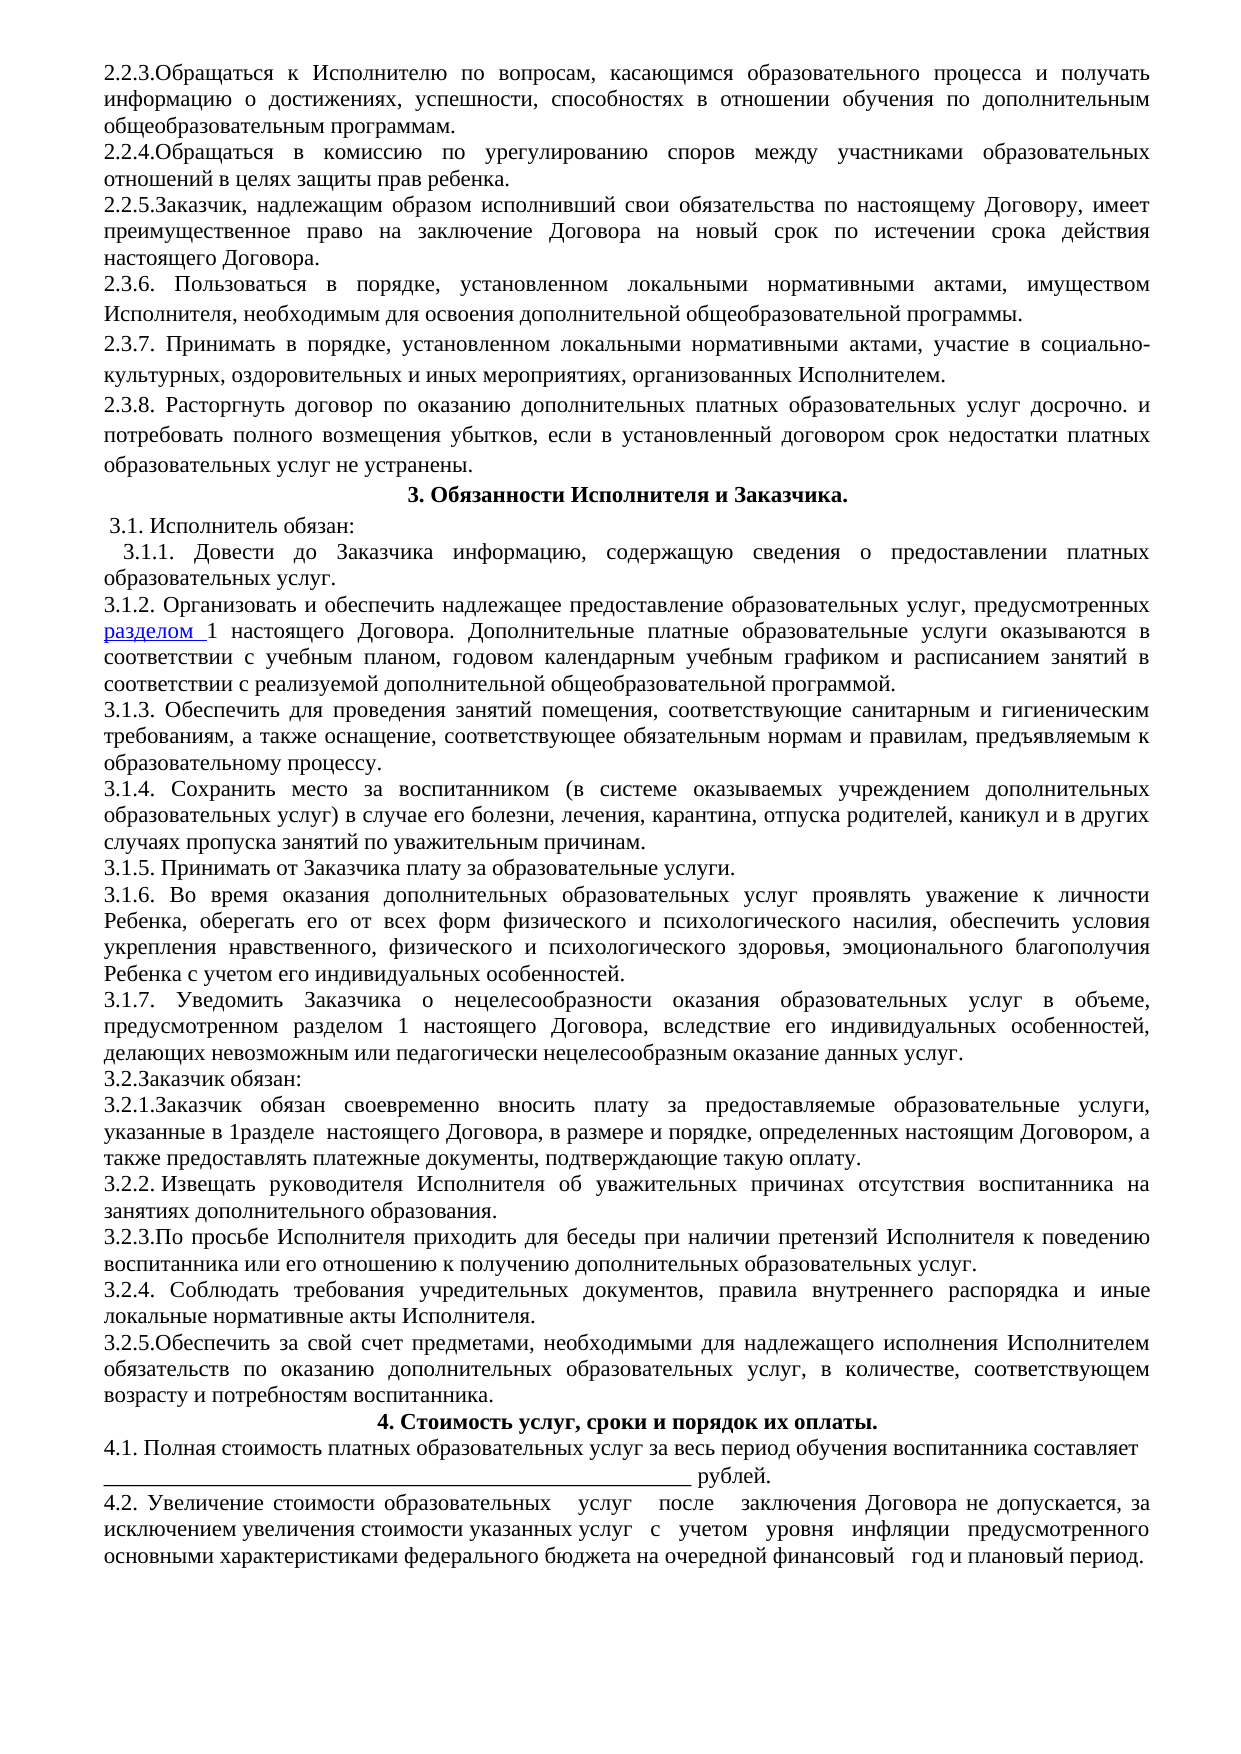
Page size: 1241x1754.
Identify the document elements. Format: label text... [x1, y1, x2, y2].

text 3.1.3. Обеспечить для проведения занятий помещения, соответствующие санитарным и гигиеническим требованиям, а также оснащение, соответствующее обязательным нормам и правилам, предъявляемым к образовательному процессу. [103, 696, 1152, 775]
text 2.2.4.Обращаться в комиссию по урегулированию споров между участниками образовательных отношений в целях защиты прав ребенка. [103, 138, 1152, 191]
text 3.2.5.Обеспечить за свой счет предметами, необходимыми для надлежащего исполнения Исполнителем обязательств по оказанию дополнительных образовательных услуг, в количестве, соответствующем возрасту и потребностям воспитанника. [103, 1329, 1152, 1408]
text 3.2.1.Заказчик обязан своевременно вносить плату за предоставляемые образовательные услуги, указанные в 1разделе настоящего Договора, в размере и порядке, определенных настоящим Договором, а также предоставлять платежные документы, подтверждающие такую оплату. [103, 1091, 1152, 1171]
text 3.1.1. Довести до Заказчика информацию, содержащую сведения о предоставлении платных образовательных услуг. [103, 538, 1152, 591]
text 3.2.2. Извещать руководителя Исполнителя об уважительных причинах отсутствия воспитанника на занятиях дополнительного образования. [103, 1171, 1152, 1223]
text 3.2.4. Соблюдать требования учредительных документов, правила внутреннего распорядка и иные локальные нормативные акты Исполнителя. [103, 1276, 1152, 1329]
text 3.2.Заказчик обязан: [103, 1065, 1152, 1091]
text 3.1.7. Уведомить Заказчика о нецелесообразности оказания образовательных услуг в объеме, предусмотренном разделом 1 настоящего Договора, вследствие его индивидуальных особенностей, делающих невозможным или педагогически нецелесообразным оказание данных услуг. [103, 986, 1152, 1065]
text 4.2. Увеличение стоимости образовательных услуг после заключения Договора не допускается, за исключением увеличения стоимости указанных услуг с учетом уровня инфляции предусмотренного основными характеристиками федерального бюджета на очередной финансовый год и плановый период. [103, 1489, 1152, 1568]
text 2.3.7. Принимать в порядке, установленном локальными нормативными актами, участие в социально-культурных, оздоровительных и иных мероприятиях, организованных Исполнителем. [103, 330, 1152, 387]
text 3.2.3.По просьбе Исполнителя приходить для беседы при наличии претензий Исполнителя к поведению воспитанника или его отношению к получению дополнительных образовательных услуг. [103, 1223, 1152, 1276]
text 2.3.6. Пользоваться в порядке, установленном локальными нормативными актами, имуществом Исполнителя, необходимым для освоения дополнительной общеобразовательной программы. [103, 270, 1152, 327]
text 3.1.6. Во время оказания дополнительных образовательных услуг проявлять уважение к личности Ребенка, оберегать его от всех форм физического и психологического насилия, обеспечить условия укрепления нравственного, физического и психологического здоровья, эмоционального благополучия Ребенка с учетом его индивидуальных особенностей. [103, 881, 1152, 986]
text 3.1.4. Сохранить место за воспитанником (в системе оказываемых учреждением дополнительных образовательных услуг) в случае его болезни, лечения, карантина, отпуска родителей, каникул и в других случаях пропуска занятий по уважительным причинам. [103, 775, 1152, 854]
text 2.2.3.Обращаться к Исполнителю по вопросам, касающимся образовательного процесса и получать информацию о достижениях, успешности, способностях в отношении обучения по дополнительным общеобразовательным программам. [103, 59, 1152, 138]
text 4. Стоимость услуг, сроки и порядок их оплаты. [103, 1408, 1152, 1434]
text 3. Обязанности Исполнителя и Заказчика. [103, 481, 1152, 508]
text 3.1.5. Принимать от Заказчика плату за образовательные услуги. [103, 854, 1152, 881]
text 3.1. Исполнитель обязан: [103, 512, 1152, 538]
text 2.2.5.Заказчик, надлежащим образом исполнивший свои обязательства по настоящему Договору, имеет преимущественное право на заключение Договора на новый срок по истечении срока действия настоящего Договора. [103, 191, 1152, 270]
text 3.1.2. Организовать и обеспечить надлежащее предоставление образовательных услуг, предусмотренных разделом 1 настоящего Договора. Дополнительные платные образовательные услуги оказываются в соответствии с учебным планом, годовом календарным учебным графиком и расписанием занятий в соответствии с реализуемой дополнительной общеобразовательной программой. [103, 591, 1152, 696]
text 4.1. Полная стоимость платных образовательных услуг за весь период обучения воспитанника составляет _______________________________________________ рублей. [103, 1434, 1152, 1489]
text 2.3.8. Расторгнуть договор по оказанию дополнительных платных образовательных услуг досрочно. и потребовать полного возмещения убытков, если в установленный договором срок недостатки платных образовательных услуг не устранены. [103, 391, 1152, 478]
